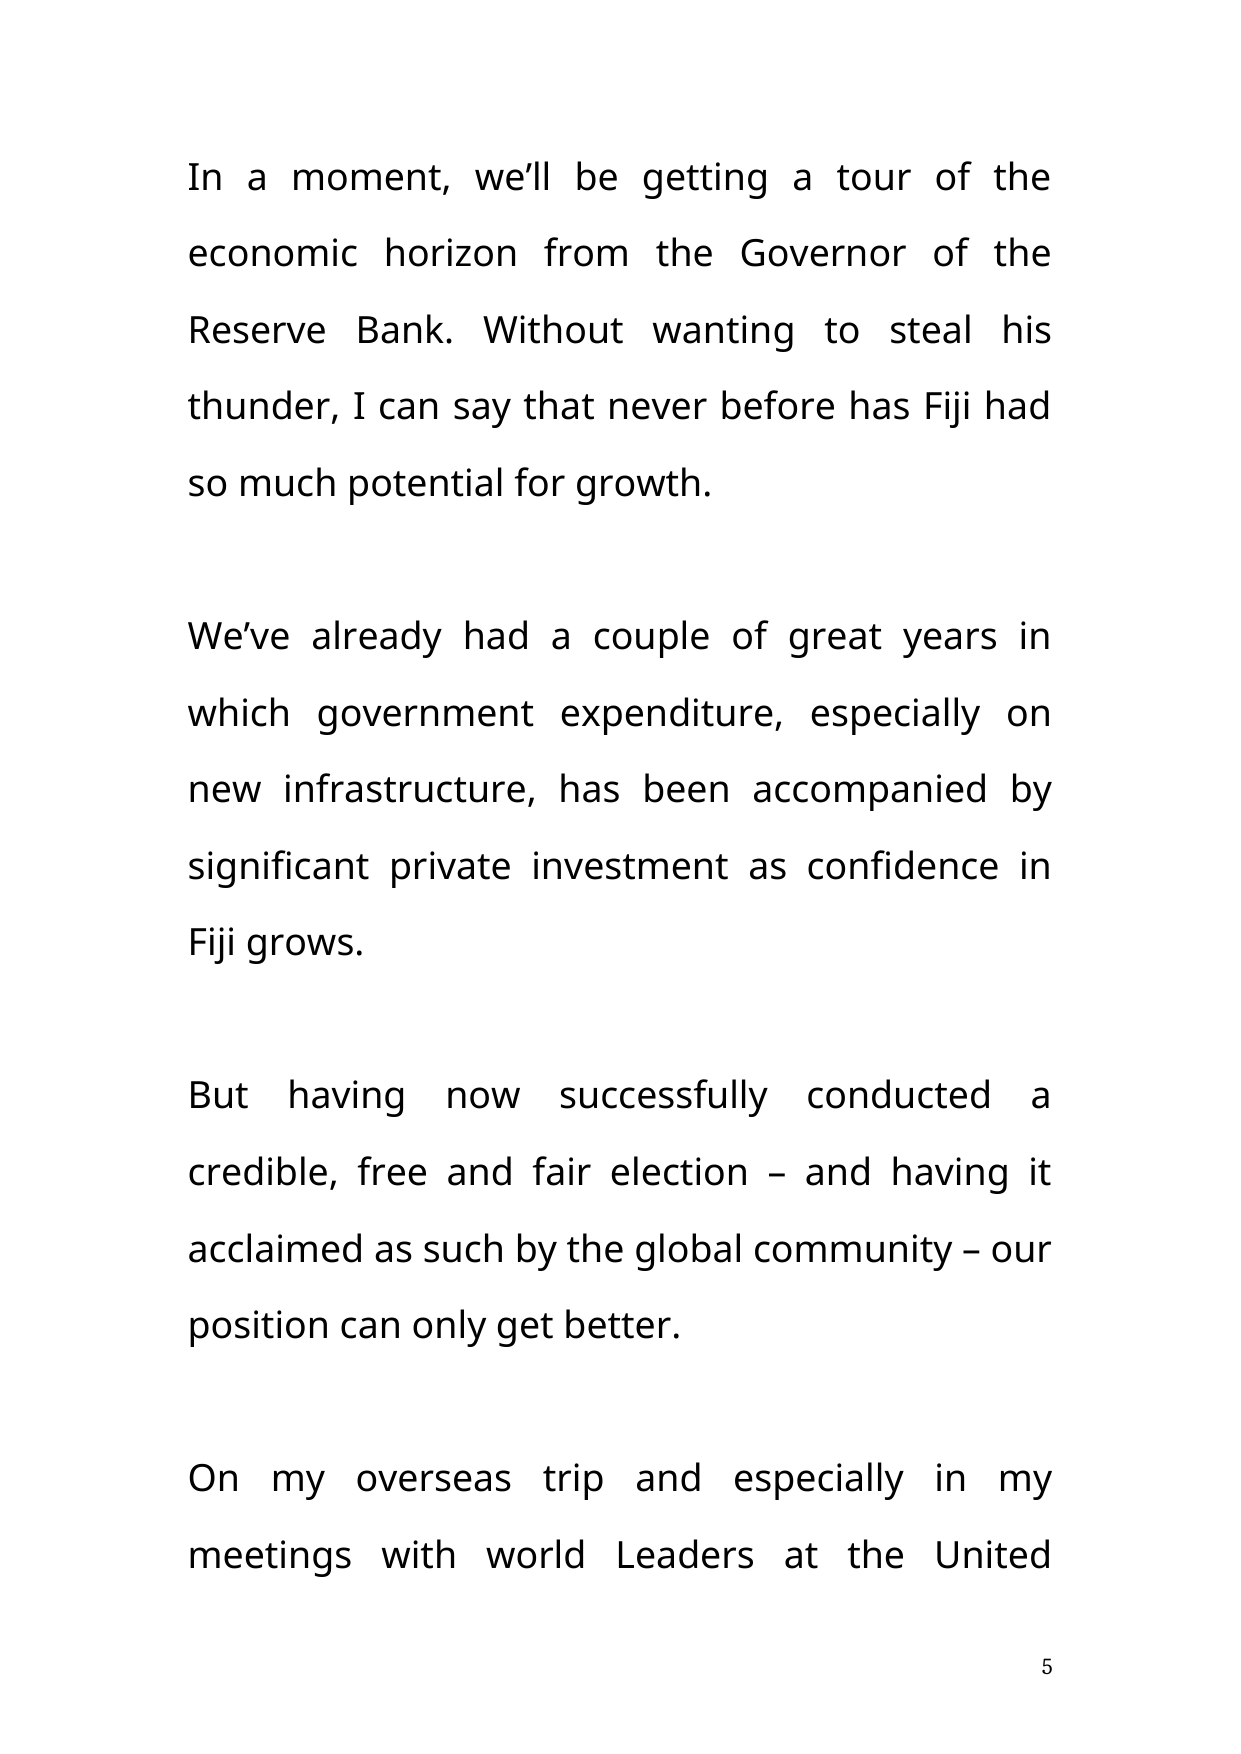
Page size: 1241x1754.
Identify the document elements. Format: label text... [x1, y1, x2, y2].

text We’ve already had a couple of great years in which government expenditure, especially on new infrastructure, has been accompanied by significant private investment as confidence in Fiji grows. [187, 609, 1053, 967]
text In a moment, we’ll be getting a tour of the economic horizon from the Governor of the Reserve Bank. Without wanting to steal his thunder, I can say that never before has Fiji had so much potential for growth. [187, 150, 1053, 507]
text But having now successfully conducted a credible, free and fair election – and having it acclaimed as such by the global community – our position can only get better. [187, 1069, 1053, 1349]
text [187, 1452, 1053, 1579]
